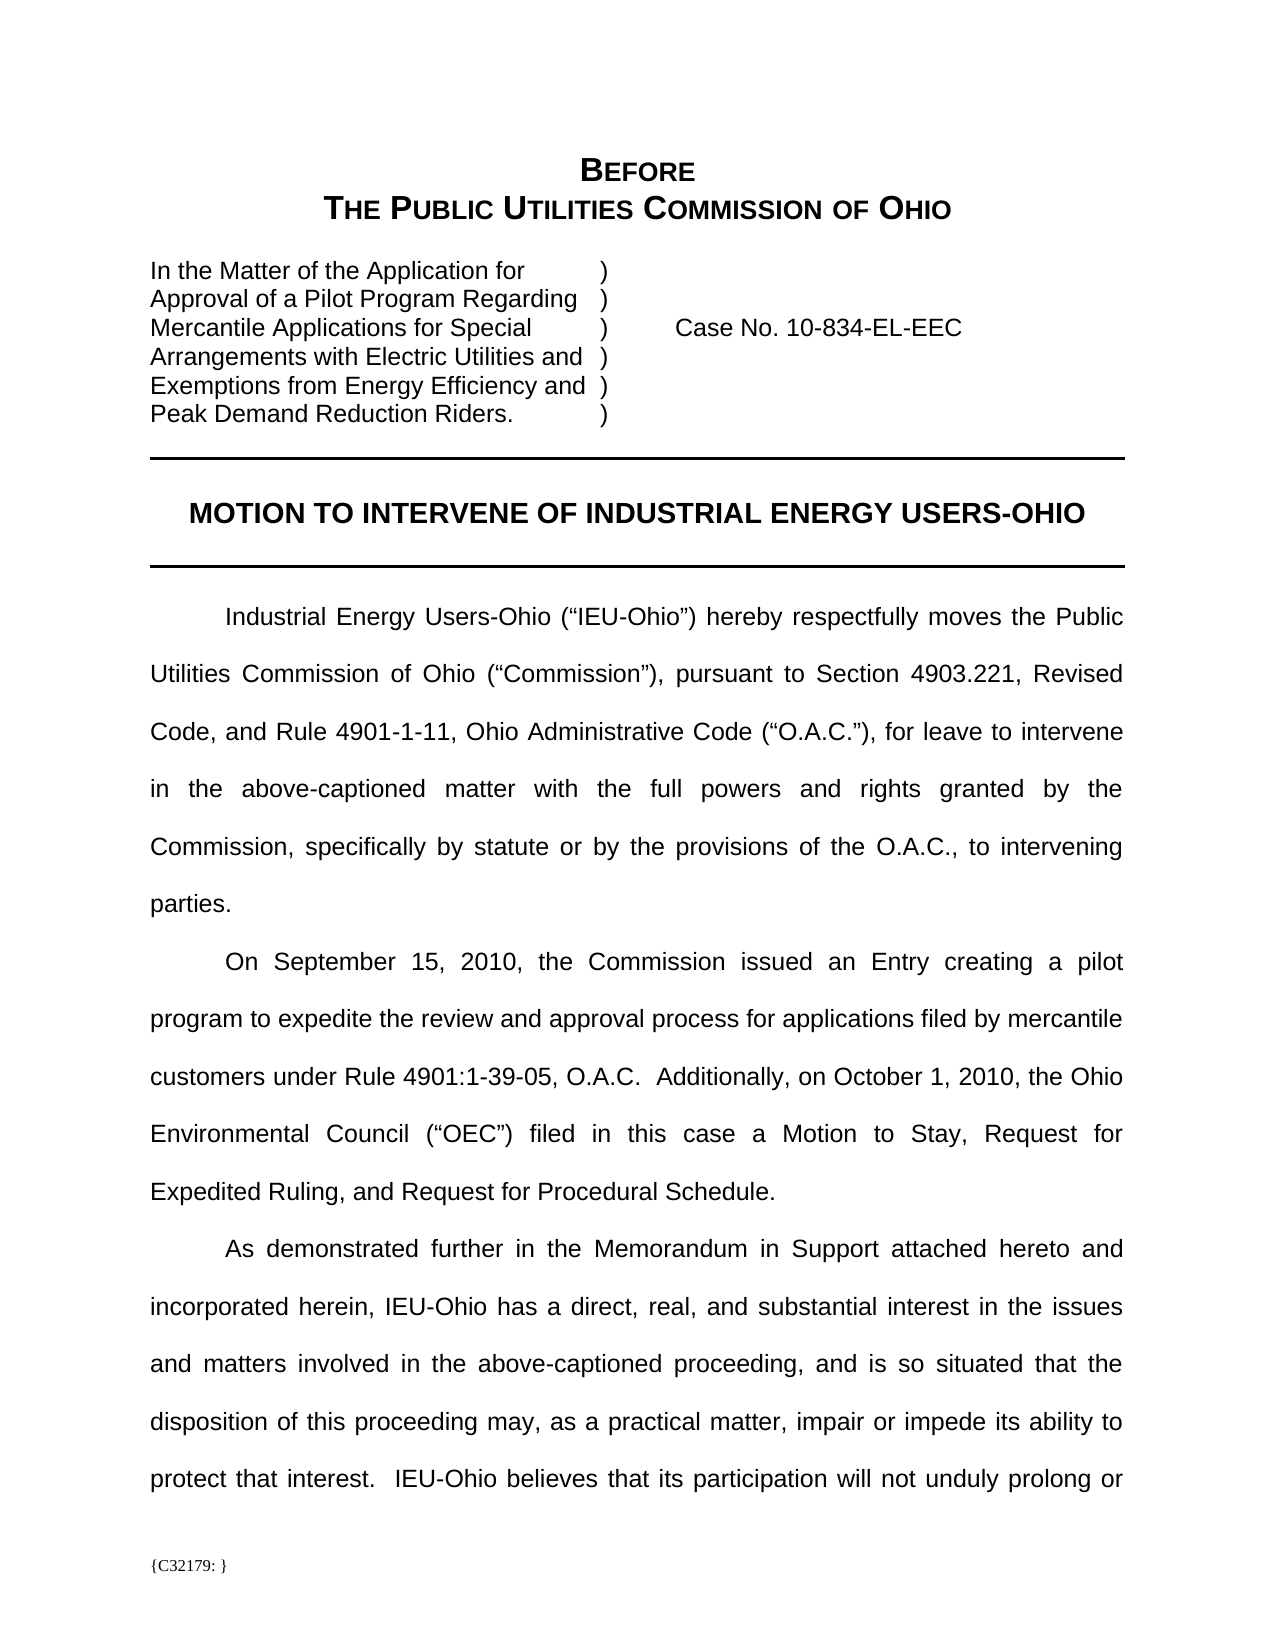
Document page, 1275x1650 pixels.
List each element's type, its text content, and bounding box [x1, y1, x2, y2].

title Before [150, 150, 1125, 188]
text In the Matter of the Application for ) [150, 256, 1125, 284]
subtitle MOTION TO INTERVENE OF INDUSTRIAL ENERGY USERS-OHIO [150, 496, 1125, 529]
text On September 15, 2010, the Commission issued an Entry creating a pilot program to expedite the review and approval process for applications filed by mercantile customers under Rule 4901:1-39-05, O.A.C. Additionally, on October 1, 2010, the Ohio Environmental Council (“OEC”) filed in this case a Motion to Stay, Request for Expedited Ruling, and Request for Procedural Schedule. [150, 946, 1125, 1205]
text Exemptions from Energy Efficiency and ) [150, 371, 1125, 399]
text Approval of a Pilot Program Regarding ) [150, 284, 1125, 313]
text Peak Demand Reduction Riders. ) [150, 399, 1125, 428]
text Arrangements with Electric Utilities and ) [150, 342, 1125, 371]
text Industrial Energy Users-Ohio (“IEU-Ohio”) hereby respectfully moves the Public Utilities Commission of Ohio (“Commission”), pursuant to Section 4903.221, Revised Code, and Rule 4901-1-11, Ohio Administrative Code (“O.A.C.”), for leave to intervene in the above-captioned matter with the full powers and rights granted by the Commission, specifically by statute or by the provisions of the O.A.C., to intervening parties. [150, 601, 1125, 918]
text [150, 1234, 1125, 1493]
text The Public Utilities Commission of Ohio [150, 188, 1125, 227]
text Mercantile Applications for Special ) Case No. 10-834-EL-EEC [150, 313, 1125, 342]
